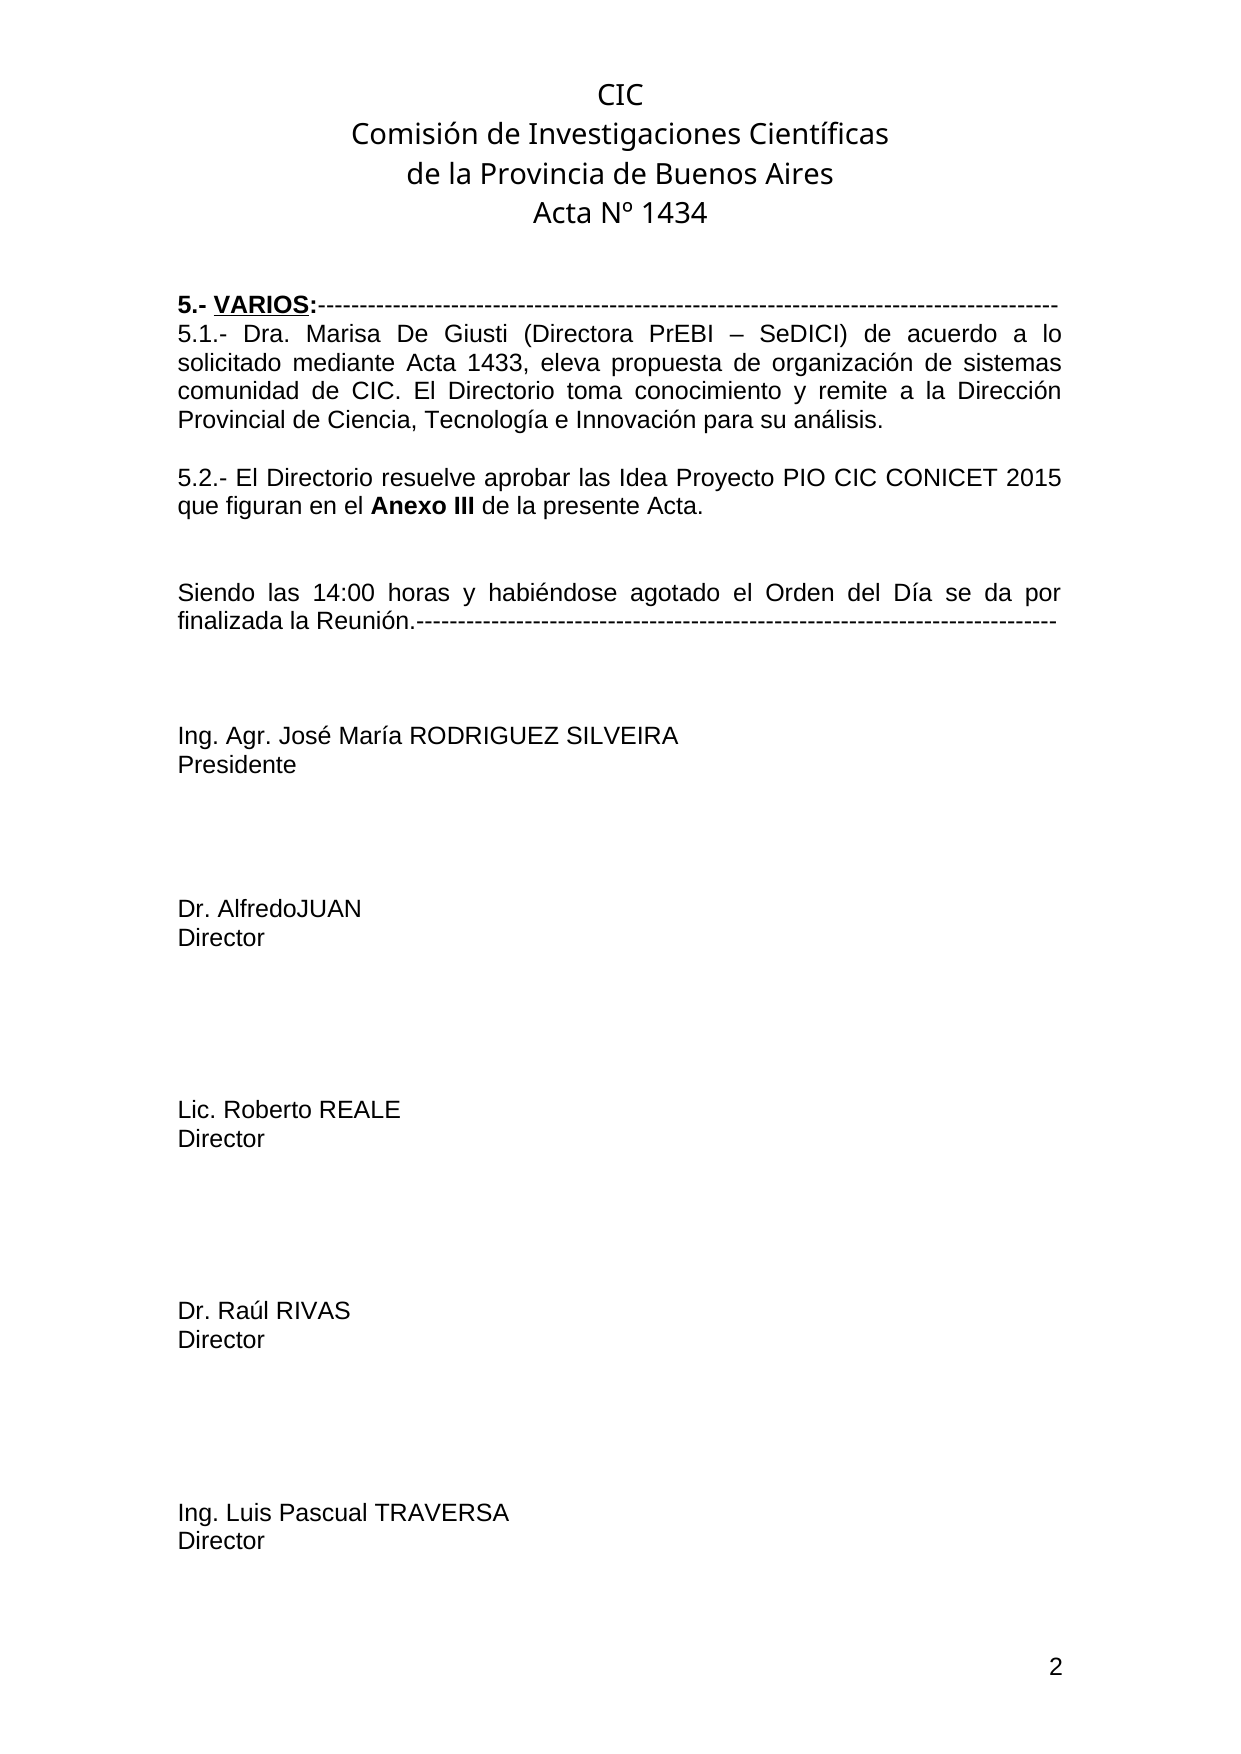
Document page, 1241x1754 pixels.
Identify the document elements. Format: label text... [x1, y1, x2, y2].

text Presidente [177, 750, 1063, 779]
text 5.- VARIOS:----------------------------------------------------------------------------------------- [177, 290, 1063, 319]
text Lic. Roberto REALE [177, 1095, 1063, 1124]
text Ing. Agr. José María RODRIGUEZ SILVEIRA [177, 721, 1063, 750]
text Director [177, 1526, 1063, 1555]
text Dr. Raúl RIVAS [177, 1296, 1063, 1325]
text Dr. AlfredoJUAN [177, 894, 1063, 922]
text Ing. Luis Pascual TRAVERSA [177, 1497, 1063, 1526]
text 5.2.- El Directorio resuelve aprobar las Idea Proyecto PIO CIC CONICET 2015 que figuran en el Anexo III de la presente Acta. [177, 462, 1063, 520]
text Director [177, 1124, 1063, 1152]
text 5.1.- Dra. Marisa De Giusti (Directora PrEBI – SeDICI) de acuerdo a lo solicitado mediante Acta 1433, eleva propuesta de organización de sistemas comunidad de CIC. El Directorio toma conocimiento y remite a la Dirección Provincial de Ciencia, Tecnología e Innovación para su análisis. [177, 319, 1063, 434]
text Siendo las 14:00 horas y habiéndose agotado el Orden del Día se da por finalizada la Reunión.----------------------------------------------------------------------------- [177, 577, 1063, 635]
text Director [177, 1325, 1063, 1354]
text Director [177, 922, 1063, 951]
